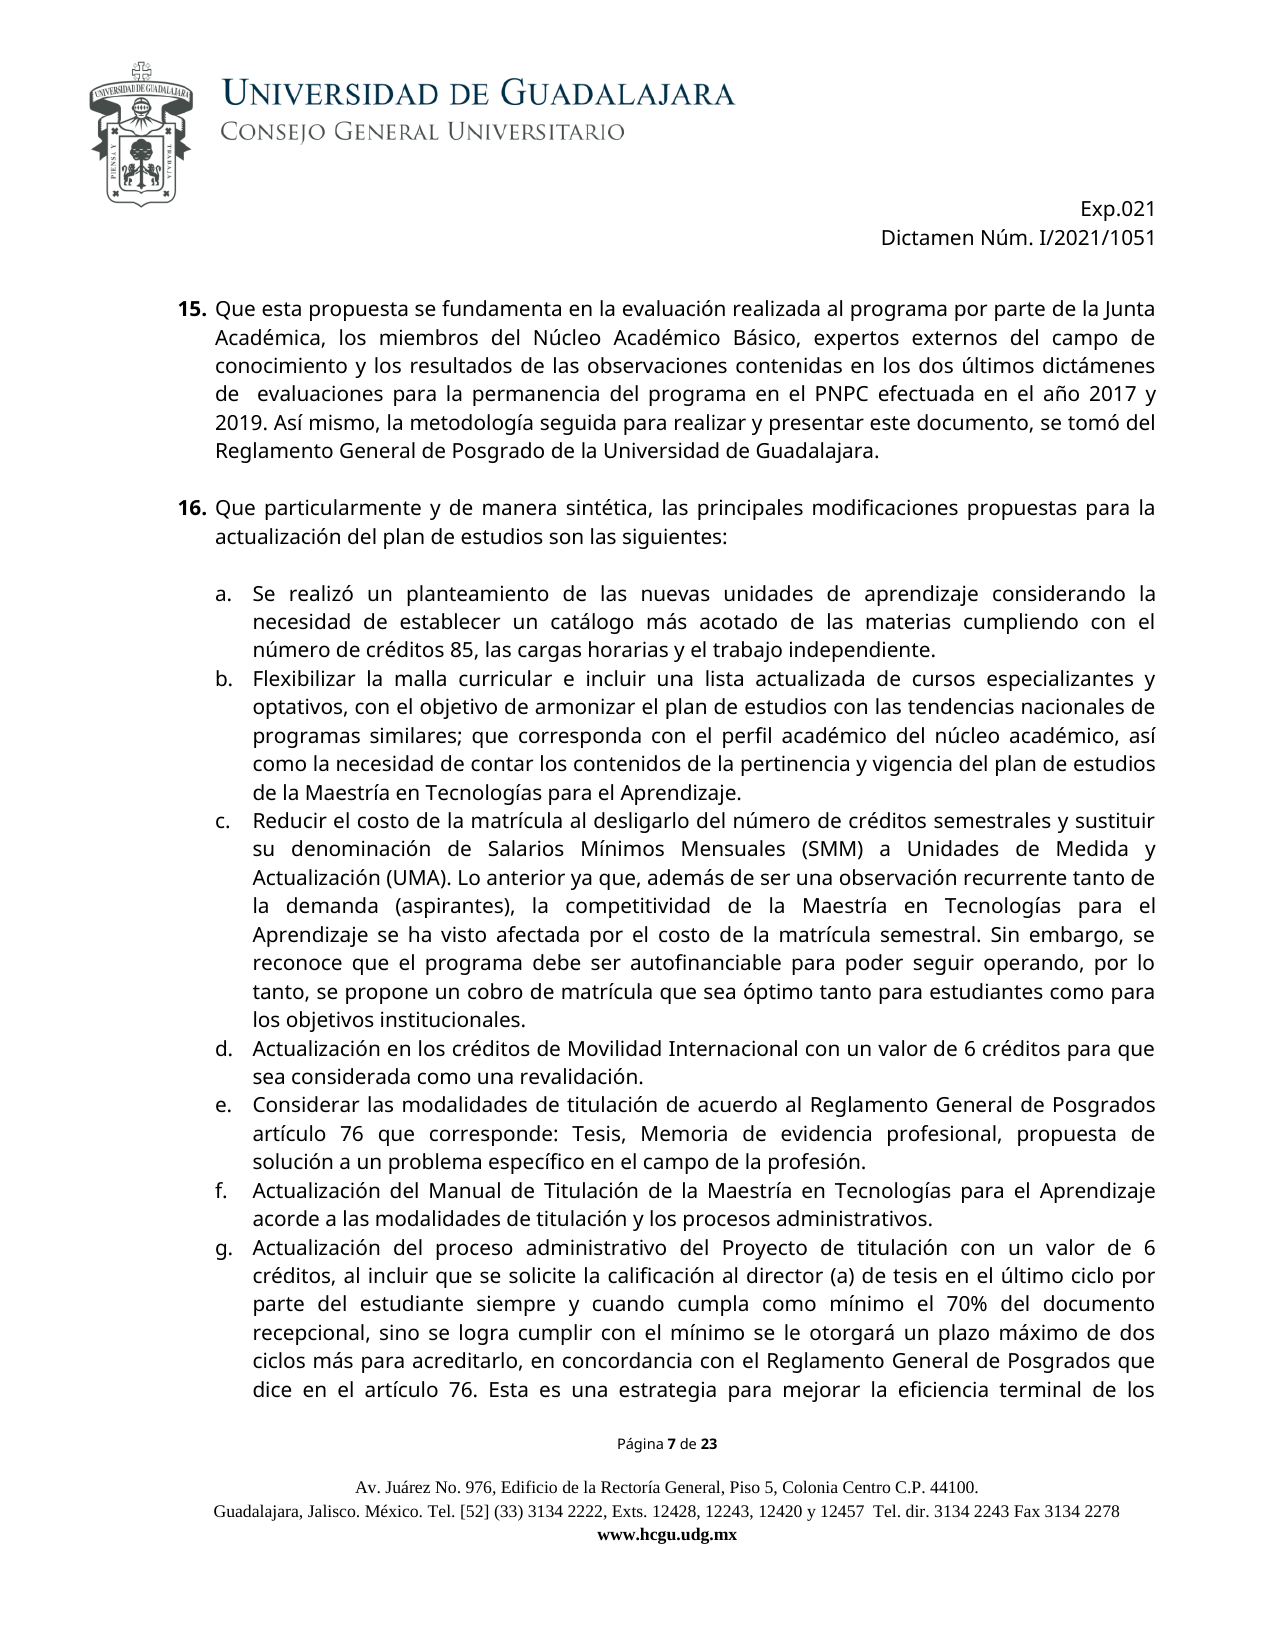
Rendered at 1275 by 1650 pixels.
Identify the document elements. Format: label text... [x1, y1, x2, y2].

list Que esta propuesta se fundamenta en la evaluación realizada al programa por parte de la Junta Académica, los miembros del Núcleo Académico Básico, expertos externos del campo de conocimiento y los resultados de las observaciones contenidas en los dos últimos dictámenes de evaluaciones para la permanencia del programa en el PNPC efectuada en el año 2017 y 2019. Así mismo, la metodología seguida para realizar y presentar este documento, se tomó del Reglamento General de Posgrado de la Universidad de Guadalajara. [177, 294, 1157, 465]
picture [1, 1, 1274, 268]
list Se realizó un planteamiento de las nuevas unidades de aprendizaje considerando la necesidad de establecer un catálogo más acotado de las materias cumpliendo con el número de créditos 85, las cargas horarias y el trabajo independiente. [215, 579, 1157, 664]
list Considerar las modalidades de titulación de acuerdo al Reglamento General de Posgrados artículo 76 que corresponde: Tesis, Memoria de evidencia profesional, propuesta de solución a un problema específico en el campo de la profesión. [215, 1091, 1157, 1176]
list Reducir el costo de la matrícula al desligarlo del número de créditos semestrales y sustituir su denominación de Salarios Mínimos Mensuales (SMM) a Unidades de Medida y Actualización (UMA). Lo anterior ya que, además de ser una observación recurrente tanto de la demanda (aspirantes), la competitividad de la Maestría en Tecnologías para el Aprendizaje se ha visto afectada por el costo de la matrícula semestral. Sin embargo, se reconoce que el programa debe ser autofinanciable para poder seguir operando, por lo tanto, se propone un cobro de matrícula que sea óptimo tanto para estudiantes como para los objetivos institucionales. [215, 806, 1157, 1034]
list Flexibilizar la malla curricular e incluir una lista actualizada de cursos especializantes y optativos, con el objetivo de armonizar el plan de estudios con las tendencias nacionales de programas similares; que corresponda con el perfil académico del núcleo académico, así como la necesidad de contar los contenidos de la pertinencia y vigencia del plan de estudios de la Maestría en Tecnologías para el Aprendizaje. [215, 664, 1157, 806]
list Actualización del Manual de Titulación de la Maestría en Tecnologías para el Aprendizaje acorde a las modalidades de titulación y los procesos administrativos. [215, 1176, 1157, 1233]
list Actualización en los créditos de Movilidad Internacional con un valor de 6 créditos para que sea considerada como una revalidación. [215, 1034, 1157, 1091]
list Que particularmente y de manera sintética, las principales modificaciones propuestas para la actualización del plan de estudios son las siguientes: [177, 493, 1157, 550]
